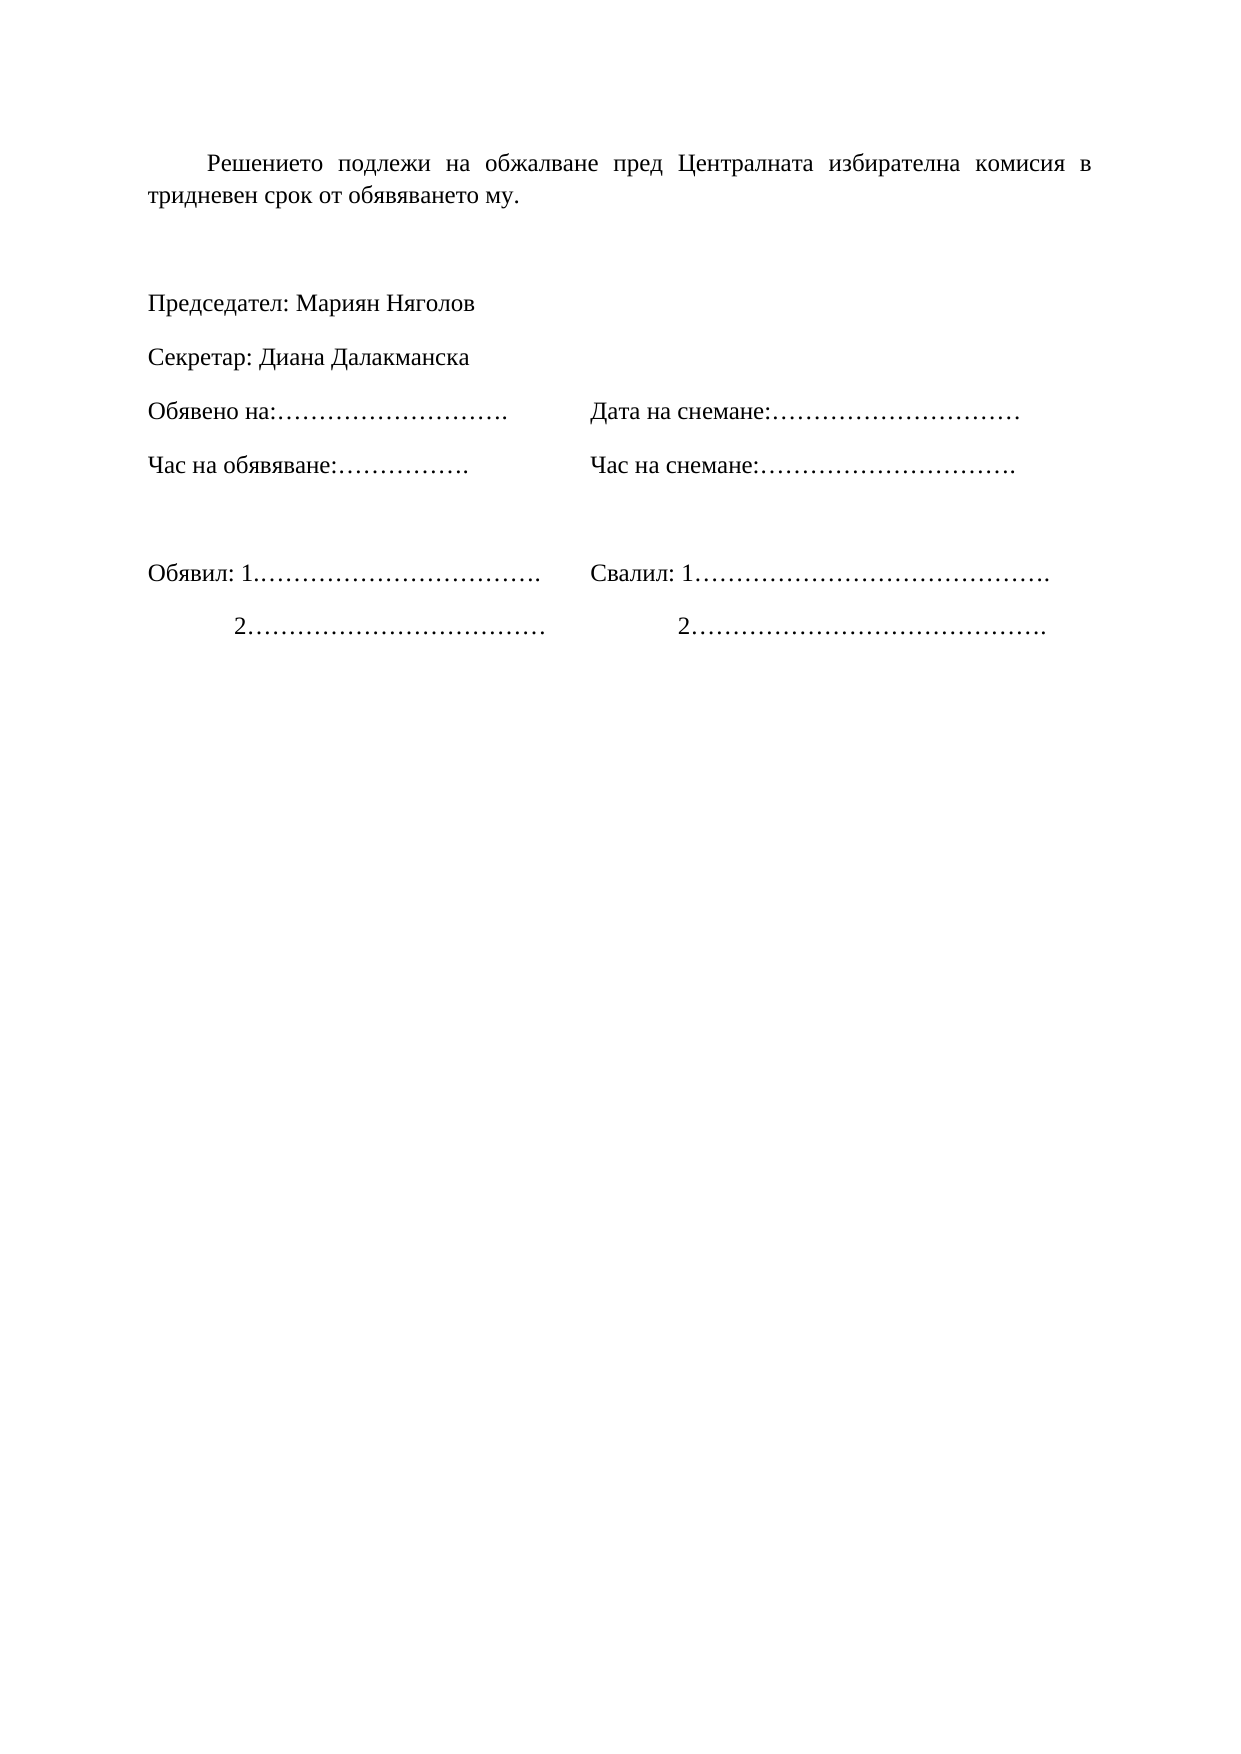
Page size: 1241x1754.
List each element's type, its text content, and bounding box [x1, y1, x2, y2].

text Обявено на:………………………. Дата на снемане:………………………… [148, 396, 1093, 425]
text Решението подлежи на обжалване пред Централната избирателна комисия в тридневен срок от обявяването му. [148, 148, 1093, 209]
text Председател: Мариян Няголов [148, 288, 1093, 317]
text 2……………………………… 2……………………………………. [148, 611, 1093, 640]
text Обявил: 1.……………………………. Свалил: 1……………………………………. [148, 558, 1093, 586]
text Час на обявяване:……………. Час на снемане:…………………………. [148, 450, 1093, 479]
text Секретар: Диана Далакманска [148, 342, 1093, 371]
